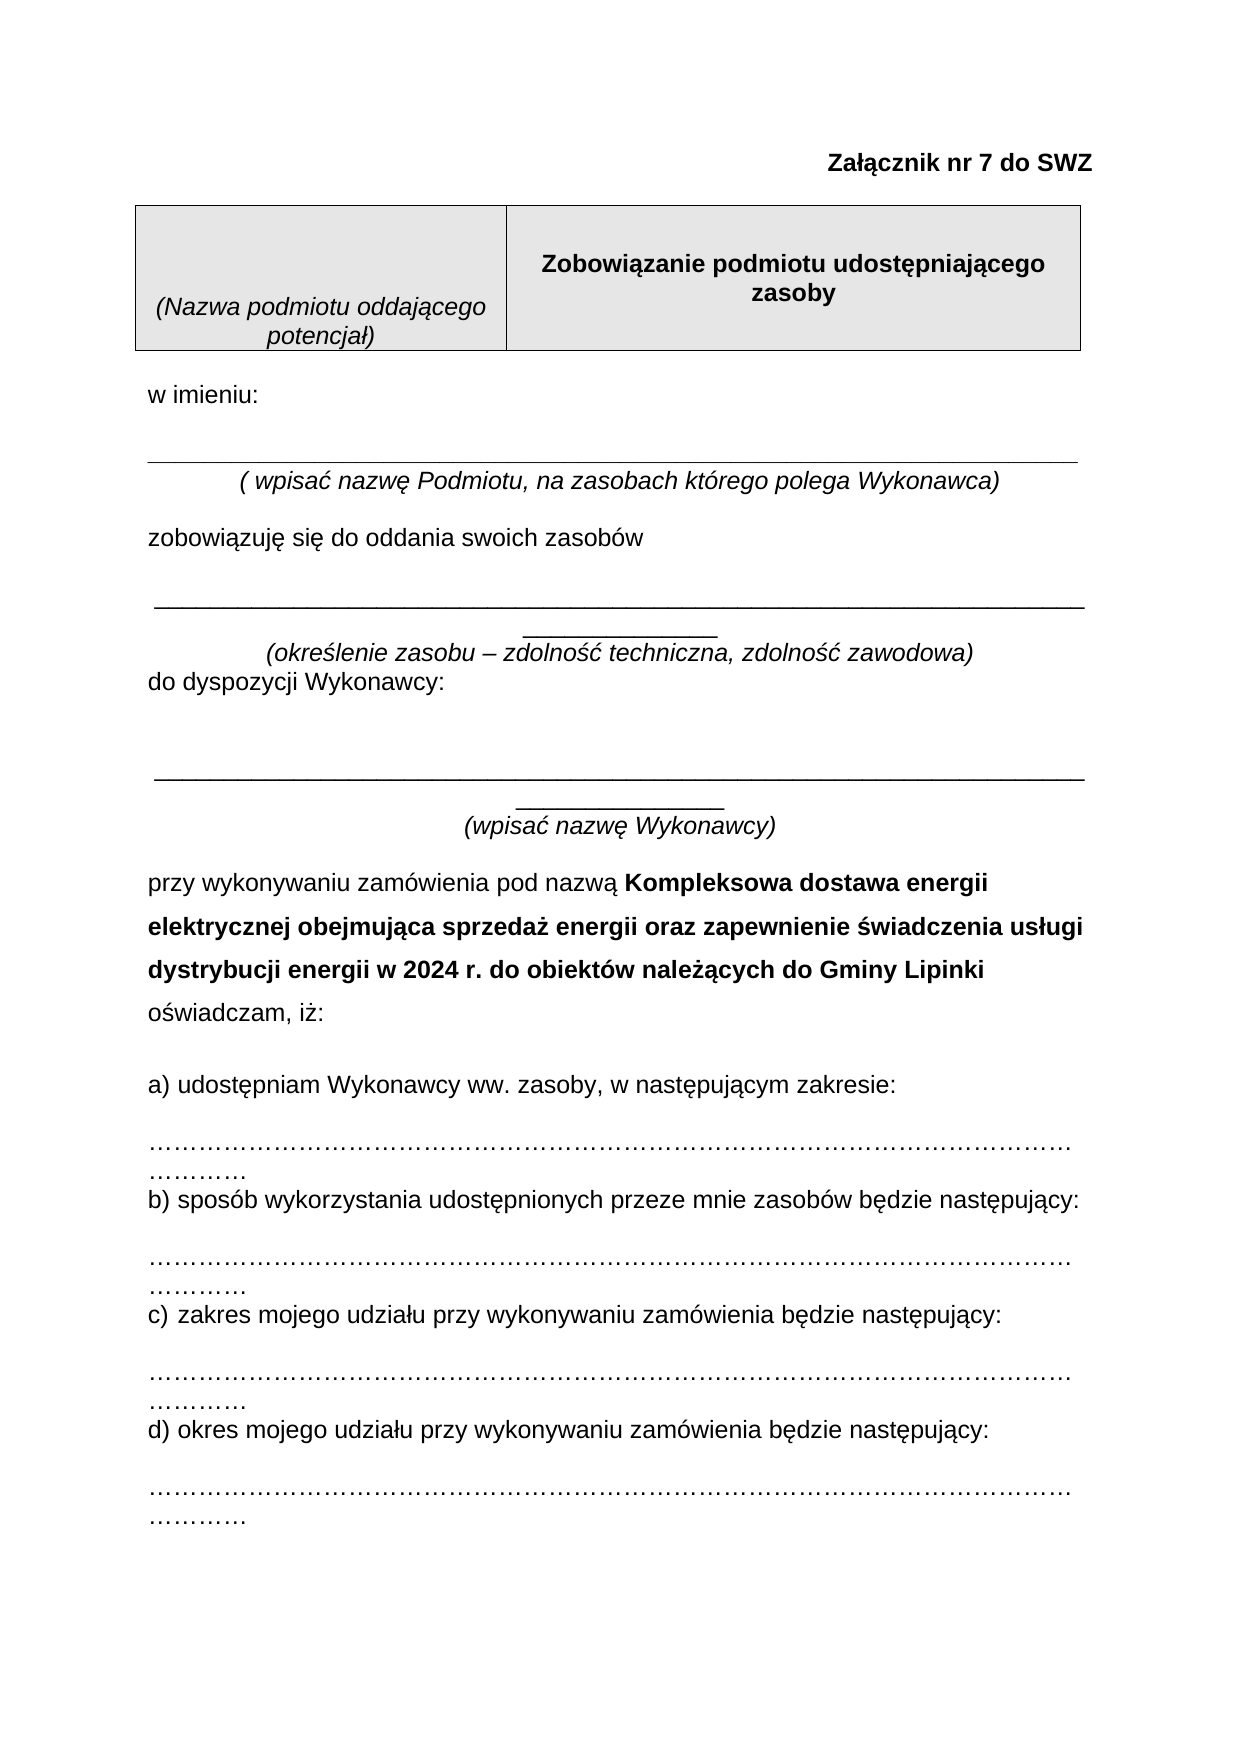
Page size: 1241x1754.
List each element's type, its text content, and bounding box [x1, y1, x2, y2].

text przy wykonywaniu zamówienia pod nazwą Kompleksowa dostawa energii elektrycznej obejmująca sprzedaż energii oraz zapewnienie świadczenia usługi dystrybucji energii w 2024 r. do obiektów należących do Gminy Lipinki [148, 868, 1093, 983]
text oświadczam, iż: [148, 998, 1093, 1027]
text ( wpisać nazwę Podmiotu, na zasobach którego polega Wykonawca) [148, 466, 1093, 495]
text …………………………………………………………………………………………………………… [148, 1472, 1093, 1530]
text do dyspozycji Wykonawcy: [148, 667, 1093, 696]
text w imieniu: [148, 380, 1093, 408]
text ___________________________________________________________________ [148, 437, 1093, 466]
text …………………………………………………………………………………………………………… [148, 1127, 1093, 1185]
text …………………………………………………………………………………………………………… [148, 1357, 1093, 1415]
text (określenie zasobu – zdolność techniczna, zdolność zawodowa) [148, 638, 1093, 667]
text _________________________________________________________________________________ [148, 581, 1093, 638]
list zakres mojego udziału przy wykonywaniu zamówienia będzie następujący: [148, 1300, 1093, 1328]
table_header (Nazwa podmiotu oddającego potencjał) [136, 206, 506, 350]
list okres mojego udziału przy wykonywaniu zamówienia będzie następujący: [148, 1415, 1093, 1443]
list udostępniam Wykonawcy ww. zasoby, w następującym zakresie: [148, 1070, 1093, 1098]
text __________________________________________________________________________________ [148, 753, 1093, 811]
text Załącznik nr 7 do SWZ [148, 148, 1093, 176]
table_header Zobowiązanie podmiotu udostępniającego zasoby [507, 206, 1080, 350]
text …………………………………………………………………………………………………………… [148, 1242, 1093, 1300]
list sposób wykorzystania udostępnionych przeze mnie zasobów będzie następujący: [148, 1185, 1093, 1213]
text (wpisać nazwę Wykonawcy) [148, 811, 1093, 840]
text zobowiązuję się do oddania swoich zasobów [148, 523, 1093, 552]
